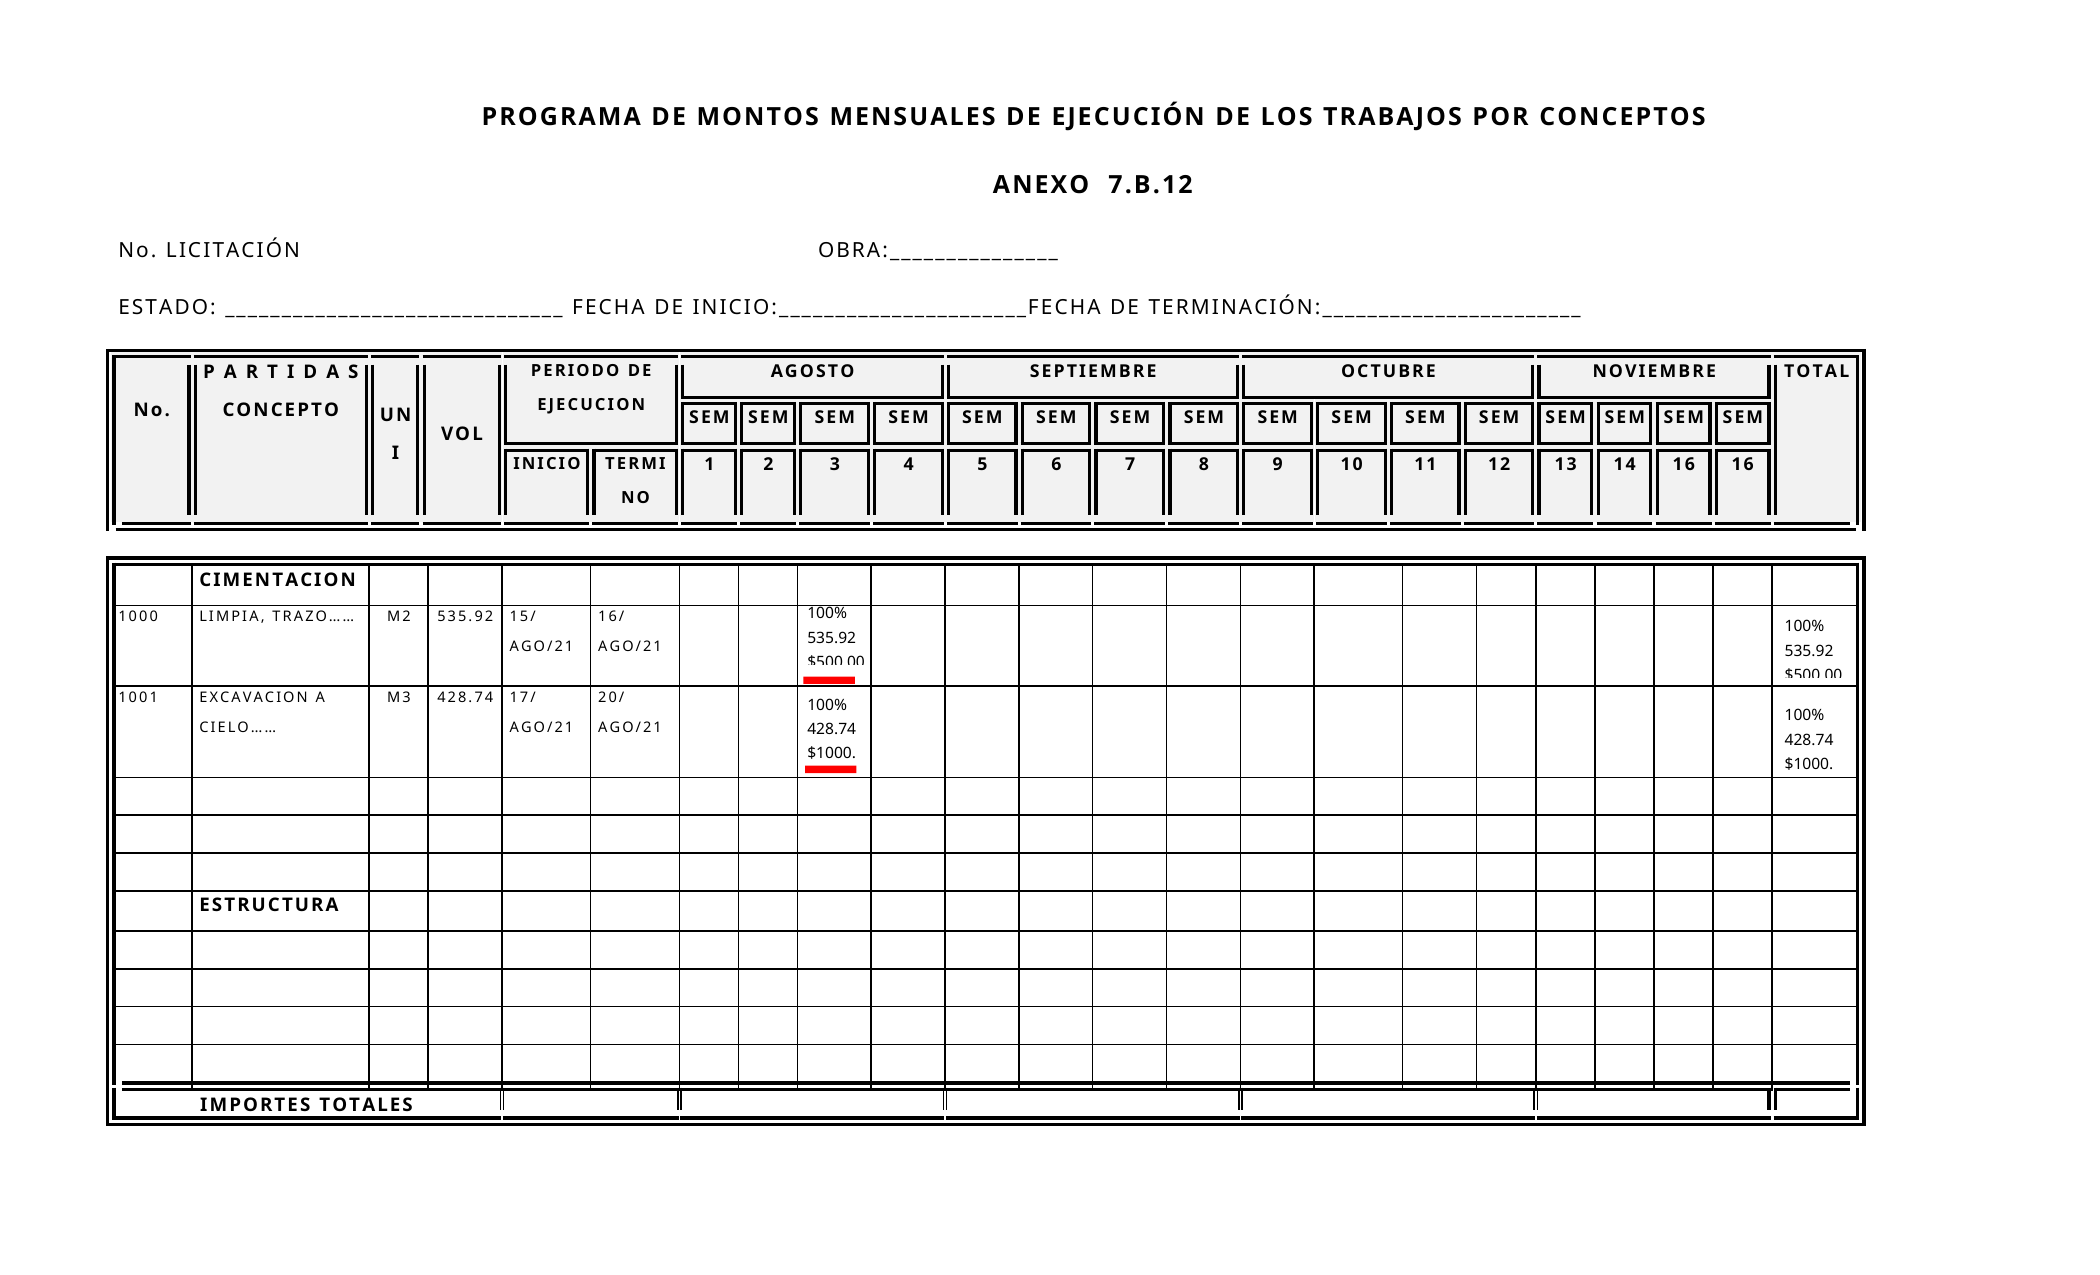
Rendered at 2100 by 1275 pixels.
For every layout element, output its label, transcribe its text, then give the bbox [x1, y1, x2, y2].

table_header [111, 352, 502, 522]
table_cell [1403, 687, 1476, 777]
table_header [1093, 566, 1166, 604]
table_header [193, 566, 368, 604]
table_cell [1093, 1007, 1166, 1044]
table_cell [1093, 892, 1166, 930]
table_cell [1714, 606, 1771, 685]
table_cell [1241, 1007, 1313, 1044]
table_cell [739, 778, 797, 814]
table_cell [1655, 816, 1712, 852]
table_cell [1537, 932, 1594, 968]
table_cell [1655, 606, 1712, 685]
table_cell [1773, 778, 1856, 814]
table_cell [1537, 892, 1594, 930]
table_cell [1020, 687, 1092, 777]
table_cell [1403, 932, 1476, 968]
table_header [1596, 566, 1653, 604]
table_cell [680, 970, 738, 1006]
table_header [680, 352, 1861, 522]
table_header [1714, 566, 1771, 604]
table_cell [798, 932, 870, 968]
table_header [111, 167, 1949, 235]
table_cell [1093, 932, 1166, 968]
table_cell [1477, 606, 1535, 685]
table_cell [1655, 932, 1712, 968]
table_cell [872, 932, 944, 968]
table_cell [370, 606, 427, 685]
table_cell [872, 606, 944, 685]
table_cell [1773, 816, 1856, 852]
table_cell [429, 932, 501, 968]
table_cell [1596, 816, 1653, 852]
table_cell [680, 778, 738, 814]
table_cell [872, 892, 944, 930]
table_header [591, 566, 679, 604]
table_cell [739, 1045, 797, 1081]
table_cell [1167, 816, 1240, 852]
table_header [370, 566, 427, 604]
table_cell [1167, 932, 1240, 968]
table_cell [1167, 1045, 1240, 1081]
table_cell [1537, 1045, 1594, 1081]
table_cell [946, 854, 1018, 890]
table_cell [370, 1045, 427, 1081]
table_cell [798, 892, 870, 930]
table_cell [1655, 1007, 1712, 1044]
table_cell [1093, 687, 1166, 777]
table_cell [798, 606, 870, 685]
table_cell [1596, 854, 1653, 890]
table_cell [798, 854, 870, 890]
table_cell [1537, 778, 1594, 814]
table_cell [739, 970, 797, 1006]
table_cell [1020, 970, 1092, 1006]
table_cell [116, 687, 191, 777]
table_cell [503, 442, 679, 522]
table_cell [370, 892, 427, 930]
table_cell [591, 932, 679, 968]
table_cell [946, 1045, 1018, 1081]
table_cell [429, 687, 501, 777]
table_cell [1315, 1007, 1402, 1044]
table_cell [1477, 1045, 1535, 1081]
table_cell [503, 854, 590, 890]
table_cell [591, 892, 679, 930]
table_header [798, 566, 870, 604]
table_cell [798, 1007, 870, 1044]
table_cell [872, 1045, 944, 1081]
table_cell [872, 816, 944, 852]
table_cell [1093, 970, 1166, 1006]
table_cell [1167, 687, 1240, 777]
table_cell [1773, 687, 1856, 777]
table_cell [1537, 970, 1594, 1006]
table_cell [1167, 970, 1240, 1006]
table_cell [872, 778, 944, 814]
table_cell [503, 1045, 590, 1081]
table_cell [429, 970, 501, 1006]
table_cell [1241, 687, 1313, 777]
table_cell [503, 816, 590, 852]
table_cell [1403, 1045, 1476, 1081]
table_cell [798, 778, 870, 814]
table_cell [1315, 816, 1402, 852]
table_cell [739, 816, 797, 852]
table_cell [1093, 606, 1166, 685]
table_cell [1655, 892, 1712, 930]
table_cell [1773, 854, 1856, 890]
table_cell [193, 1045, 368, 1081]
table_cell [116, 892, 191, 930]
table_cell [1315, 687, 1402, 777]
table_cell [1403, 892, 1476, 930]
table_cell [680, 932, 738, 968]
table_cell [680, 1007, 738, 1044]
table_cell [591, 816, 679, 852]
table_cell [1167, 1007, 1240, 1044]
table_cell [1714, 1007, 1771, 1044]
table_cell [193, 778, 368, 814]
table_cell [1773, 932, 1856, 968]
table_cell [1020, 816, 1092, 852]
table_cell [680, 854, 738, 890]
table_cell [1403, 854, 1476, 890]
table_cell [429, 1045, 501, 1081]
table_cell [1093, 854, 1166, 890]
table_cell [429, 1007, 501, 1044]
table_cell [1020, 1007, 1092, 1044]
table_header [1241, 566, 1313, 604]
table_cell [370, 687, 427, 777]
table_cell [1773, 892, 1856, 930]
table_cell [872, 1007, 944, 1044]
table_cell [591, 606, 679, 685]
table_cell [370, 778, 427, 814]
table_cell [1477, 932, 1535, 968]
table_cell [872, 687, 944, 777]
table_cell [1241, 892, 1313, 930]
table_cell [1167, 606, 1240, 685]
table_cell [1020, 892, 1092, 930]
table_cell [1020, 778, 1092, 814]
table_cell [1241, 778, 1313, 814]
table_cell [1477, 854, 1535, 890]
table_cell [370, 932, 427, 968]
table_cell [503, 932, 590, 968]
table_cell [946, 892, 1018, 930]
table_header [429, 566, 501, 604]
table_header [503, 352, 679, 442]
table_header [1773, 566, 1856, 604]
text ESTADO: ______________________________ FECHA DE INICIO:______________________FECHA DE TERMINACIÓN:_______________________ [118, 292, 2070, 321]
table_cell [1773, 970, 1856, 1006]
text No. LICITACIÓN OBRA:_______________ [118, 235, 2070, 264]
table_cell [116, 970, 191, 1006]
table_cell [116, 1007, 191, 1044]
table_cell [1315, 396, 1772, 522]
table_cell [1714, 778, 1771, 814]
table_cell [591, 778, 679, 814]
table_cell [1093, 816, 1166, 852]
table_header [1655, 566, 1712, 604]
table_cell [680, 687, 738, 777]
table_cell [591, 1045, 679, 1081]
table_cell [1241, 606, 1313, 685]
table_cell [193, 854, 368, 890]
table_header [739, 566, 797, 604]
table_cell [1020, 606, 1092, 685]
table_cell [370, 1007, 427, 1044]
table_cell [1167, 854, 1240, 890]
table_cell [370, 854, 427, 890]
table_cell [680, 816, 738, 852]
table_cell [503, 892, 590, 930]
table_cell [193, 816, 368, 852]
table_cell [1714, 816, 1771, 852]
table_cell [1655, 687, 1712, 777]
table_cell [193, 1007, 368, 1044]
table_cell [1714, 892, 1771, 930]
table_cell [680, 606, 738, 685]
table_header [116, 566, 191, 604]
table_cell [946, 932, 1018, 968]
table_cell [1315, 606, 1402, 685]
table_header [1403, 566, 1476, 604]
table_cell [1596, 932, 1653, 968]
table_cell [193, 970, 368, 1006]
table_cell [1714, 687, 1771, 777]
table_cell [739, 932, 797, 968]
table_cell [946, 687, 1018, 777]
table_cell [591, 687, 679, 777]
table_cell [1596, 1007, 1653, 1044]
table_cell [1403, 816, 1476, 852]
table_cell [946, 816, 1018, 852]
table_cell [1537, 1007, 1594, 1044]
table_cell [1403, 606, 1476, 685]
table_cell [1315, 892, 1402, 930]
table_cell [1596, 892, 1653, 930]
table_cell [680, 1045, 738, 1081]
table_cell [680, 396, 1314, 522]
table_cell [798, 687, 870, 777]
text PROGRAMA DE MONTOS MENSUALES DE EJECUCIÓN DE LOS TRABAJOS POR CONCEPTOS [118, 99, 2070, 133]
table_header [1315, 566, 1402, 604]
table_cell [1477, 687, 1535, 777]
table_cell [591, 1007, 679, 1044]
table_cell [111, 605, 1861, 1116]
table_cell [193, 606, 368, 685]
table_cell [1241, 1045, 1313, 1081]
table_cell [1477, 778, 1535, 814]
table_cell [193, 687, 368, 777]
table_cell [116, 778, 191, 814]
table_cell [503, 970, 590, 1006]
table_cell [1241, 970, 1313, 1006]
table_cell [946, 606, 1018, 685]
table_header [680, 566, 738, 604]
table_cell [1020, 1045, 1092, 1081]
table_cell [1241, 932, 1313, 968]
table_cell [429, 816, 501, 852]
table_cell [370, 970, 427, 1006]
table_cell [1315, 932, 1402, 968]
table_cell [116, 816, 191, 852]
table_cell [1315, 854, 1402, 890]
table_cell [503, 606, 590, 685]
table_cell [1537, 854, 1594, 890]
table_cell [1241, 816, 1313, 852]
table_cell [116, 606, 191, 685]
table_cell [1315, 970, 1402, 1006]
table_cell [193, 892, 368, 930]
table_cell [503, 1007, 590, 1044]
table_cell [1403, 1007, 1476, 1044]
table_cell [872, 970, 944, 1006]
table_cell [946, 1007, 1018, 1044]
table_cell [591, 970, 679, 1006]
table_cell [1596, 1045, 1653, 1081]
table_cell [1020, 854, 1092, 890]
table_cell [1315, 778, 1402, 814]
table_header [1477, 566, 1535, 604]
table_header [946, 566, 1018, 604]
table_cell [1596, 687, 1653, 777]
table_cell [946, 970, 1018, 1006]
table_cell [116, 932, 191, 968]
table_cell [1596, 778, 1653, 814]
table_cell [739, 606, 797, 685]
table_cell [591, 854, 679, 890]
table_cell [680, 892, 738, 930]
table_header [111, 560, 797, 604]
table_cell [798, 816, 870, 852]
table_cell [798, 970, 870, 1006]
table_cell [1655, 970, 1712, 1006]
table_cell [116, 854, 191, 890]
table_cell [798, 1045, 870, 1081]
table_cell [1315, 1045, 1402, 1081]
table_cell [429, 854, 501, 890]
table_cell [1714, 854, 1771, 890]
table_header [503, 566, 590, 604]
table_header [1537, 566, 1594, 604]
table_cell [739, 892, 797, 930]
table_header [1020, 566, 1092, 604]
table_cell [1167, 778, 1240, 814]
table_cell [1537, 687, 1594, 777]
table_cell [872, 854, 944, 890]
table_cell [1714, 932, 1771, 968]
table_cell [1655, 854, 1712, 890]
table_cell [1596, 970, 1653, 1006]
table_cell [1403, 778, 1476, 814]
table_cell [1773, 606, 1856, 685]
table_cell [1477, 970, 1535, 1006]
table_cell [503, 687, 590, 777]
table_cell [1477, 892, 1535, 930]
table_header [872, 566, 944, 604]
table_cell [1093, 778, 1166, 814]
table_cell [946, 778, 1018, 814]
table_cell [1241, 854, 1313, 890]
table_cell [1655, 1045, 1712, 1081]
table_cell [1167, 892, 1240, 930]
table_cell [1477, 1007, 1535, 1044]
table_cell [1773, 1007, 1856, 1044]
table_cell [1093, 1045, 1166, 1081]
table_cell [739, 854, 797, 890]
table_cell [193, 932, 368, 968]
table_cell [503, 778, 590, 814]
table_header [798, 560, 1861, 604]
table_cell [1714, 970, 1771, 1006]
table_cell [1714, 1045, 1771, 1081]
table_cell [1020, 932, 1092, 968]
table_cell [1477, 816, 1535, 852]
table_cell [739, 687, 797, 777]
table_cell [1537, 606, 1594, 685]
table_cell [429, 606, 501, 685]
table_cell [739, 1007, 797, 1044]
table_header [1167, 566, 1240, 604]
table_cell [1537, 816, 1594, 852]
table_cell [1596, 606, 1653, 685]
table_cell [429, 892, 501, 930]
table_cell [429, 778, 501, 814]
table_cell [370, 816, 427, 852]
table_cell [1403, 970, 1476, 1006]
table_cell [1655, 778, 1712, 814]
